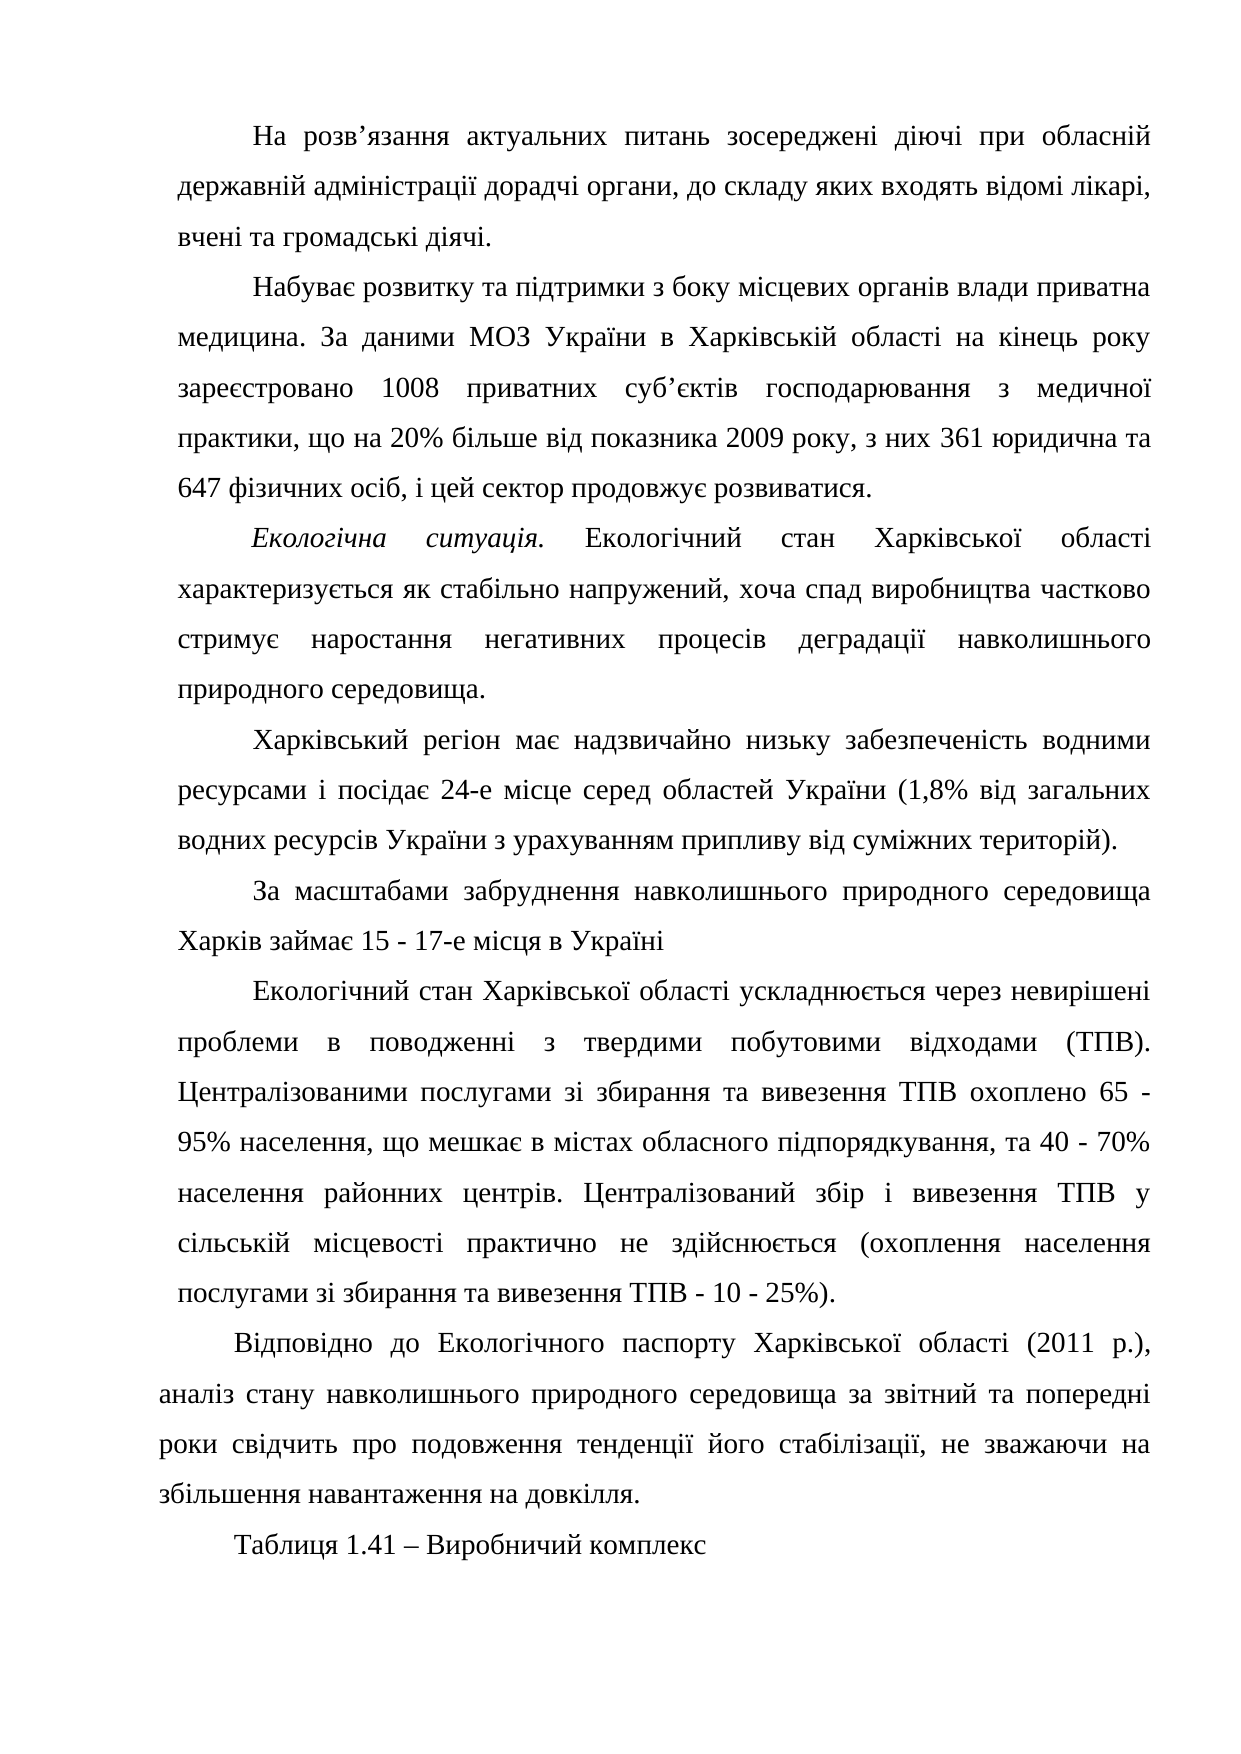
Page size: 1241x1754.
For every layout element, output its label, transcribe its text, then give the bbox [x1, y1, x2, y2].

text За масштабами забруднення навколишнього природного середовища Харків займає 15 - 17-е місця в Україні [177, 873, 1152, 957]
text Екологічний стан Харківської області ускладнюється через невирішені проблеми в поводженні з твердими побутовими відходами (ТПВ). Централізованими послугами зі збирання та вивезення ТПВ охоплено 65 - 95% населення, що мешкає в містах обласного підпорядкування, та 40 - 70% населення районних центрів. Централізований збір і вивезення ТПВ у сільській місцевості практично не здійснюється (охоплення населення послугами зі збирання та вивезення ТПВ - 10 - 25%). [177, 973, 1152, 1309]
text Таблиця 1.41 – Виробничий комплекс [158, 1527, 1152, 1560]
text Набуває розвитку та підтримки з боку місцевих органів влади приватна медицина. За даними МОЗ України в Харківській області на кінець року зареєстровано 1008 приватних суб’єктів господарювання з медичної практики, що на 20% більше від показника 2009 року, з них 361 юридична та 647 фізичних осіб, і цей сектор продовжує розвиватися. [177, 269, 1152, 504]
text На розв’язання актуальних питань зосереджені діючі при обласній державній адміністрації дорадчі органи, до складу яких входять відомі лікарі, вчені та громадські діячі. [177, 118, 1152, 252]
text Екологічна ситуація. Екологічний стан Харківської області характеризується як стабільно напружений, хоча спад виробництва частково стримує наростання негативних процесів деградації навколишнього природного середовища. [177, 521, 1152, 705]
text Харківський регіон має надзвичайно низьку забезпеченість водними ресурсами і посідає 24-е місце серед областей України (1,8% від загальних водних ресурсів України з урахуванням припливу від суміжних територій). [177, 722, 1152, 856]
text Відповідно до Екологічного паспорту Харківської області (2011 р.), аналіз стану навколишнього природного середовища за звітний та попередні роки свідчить про подовження тенденції його стабілізації, не зважаючи на збільшення навантаження на довкілля. [158, 1326, 1152, 1510]
